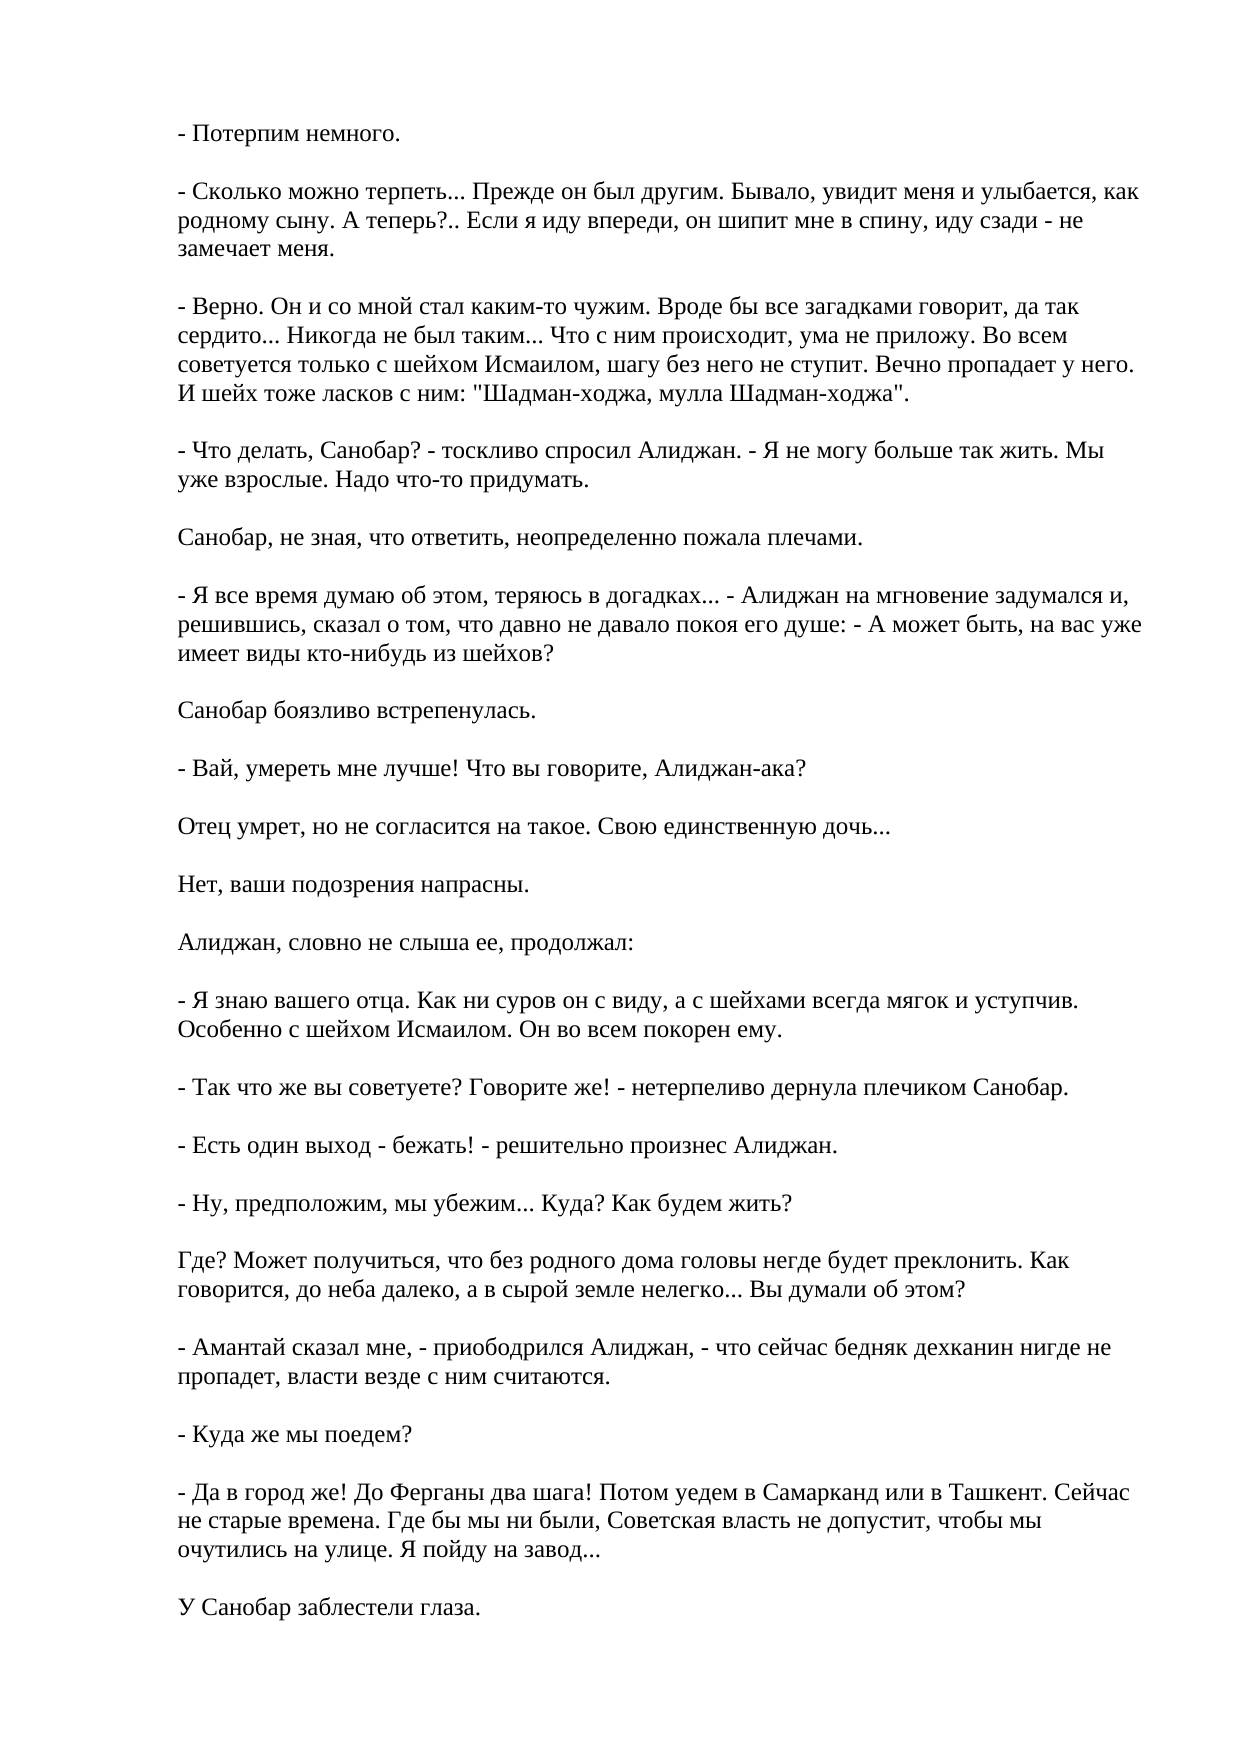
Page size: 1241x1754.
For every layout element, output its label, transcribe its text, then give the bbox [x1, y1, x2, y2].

text - Так что же вы советуете? Говорите же! - нетерпеливо дернула плечиком Санобар. [177, 1072, 1152, 1101]
text - Амантай сказал мне, - приободрился Алиджан, - что сейчас бедняк дехканин нигде не пропадет, власти везде с ним считаются. [177, 1332, 1152, 1390]
text - Что делать, Санобар? - тоскливо спросил Алиджан. - Я не могу больше так жить. Мы уже взрослые. Надо что-то придумать. [177, 436, 1152, 493]
text - Я знаю вашего отца. Как ни суров он с виду, а с шейхами всегда мягок и уступчив. Особенно с шейхом Исмаилом. Он во всем покорен ему. [177, 985, 1152, 1043]
text Нет, ваши подозрения напрасны. [177, 869, 1152, 898]
text - Сколько можно терпеть... Прежде он был другим. Бывало, увидит меня и улыбается, как родному сыну. А теперь?.. Если я иду впереди, он шипит мне в спину, иду сзади - не замечает меня. [177, 176, 1152, 262]
text - Вай, умереть мне лучше! Что вы говорите, Алиджан-ака? [177, 753, 1152, 782]
text Санобар боязливо встрепенулась. [177, 696, 1152, 724]
text - Куда же мы поедем? [177, 1419, 1152, 1448]
text У Санобар заблестели глаза. [177, 1592, 1152, 1621]
text Отец умрет, но не согласится на такое. Свою единственную дочь... [177, 811, 1152, 840]
text - Я все время думаю об этом, теряюсь в догадках... - Алиджан на мгновение задумался и, решившись, сказал о том, что давно не давало покоя его душе: - А может быть, на вас уже имеет виды кто-нибудь из шейхов? [177, 580, 1152, 666]
text - Да в город же! До Ферганы два шага! Потом уедем в Самарканд или в Ташкент. Сейчас не старые времена. Где бы мы ни были, Советская власть не допустит, чтобы мы очутились на улице. Я пойду на завод... [177, 1477, 1152, 1563]
text Санобар, не зная, что ответить, неопределенно пожала плечами. [177, 522, 1152, 551]
text Где? Может получиться, что без родного дома головы негде будет преклонить. Как говорится, до неба далеко, а в сырой земле нелегко... Вы думали об этом? [177, 1246, 1152, 1303]
text - Верно. Он и со мной стал каким-то чужим. Вроде бы все загадками говорит, да так сердито... Никогда не был таким... Что с ним происходит, ума не приложу. Во всем советуется только с шейхом Исмаилом, шагу без него не ступит. Вечно пропадает у него. И шейх тоже ласков с ним: "Шадман-ходжа, мулла Шадман-ходжа". [177, 291, 1152, 406]
text - Есть один выход - бежать! - решительно произнес Алиджан. [177, 1130, 1152, 1158]
text Алиджан, словно не слыша ее, продолжал: [177, 927, 1152, 956]
text - Ну, предположим, мы убежим... Куда? Как будем жить? [177, 1188, 1152, 1216]
text - Потерпим немного. [177, 118, 1152, 147]
